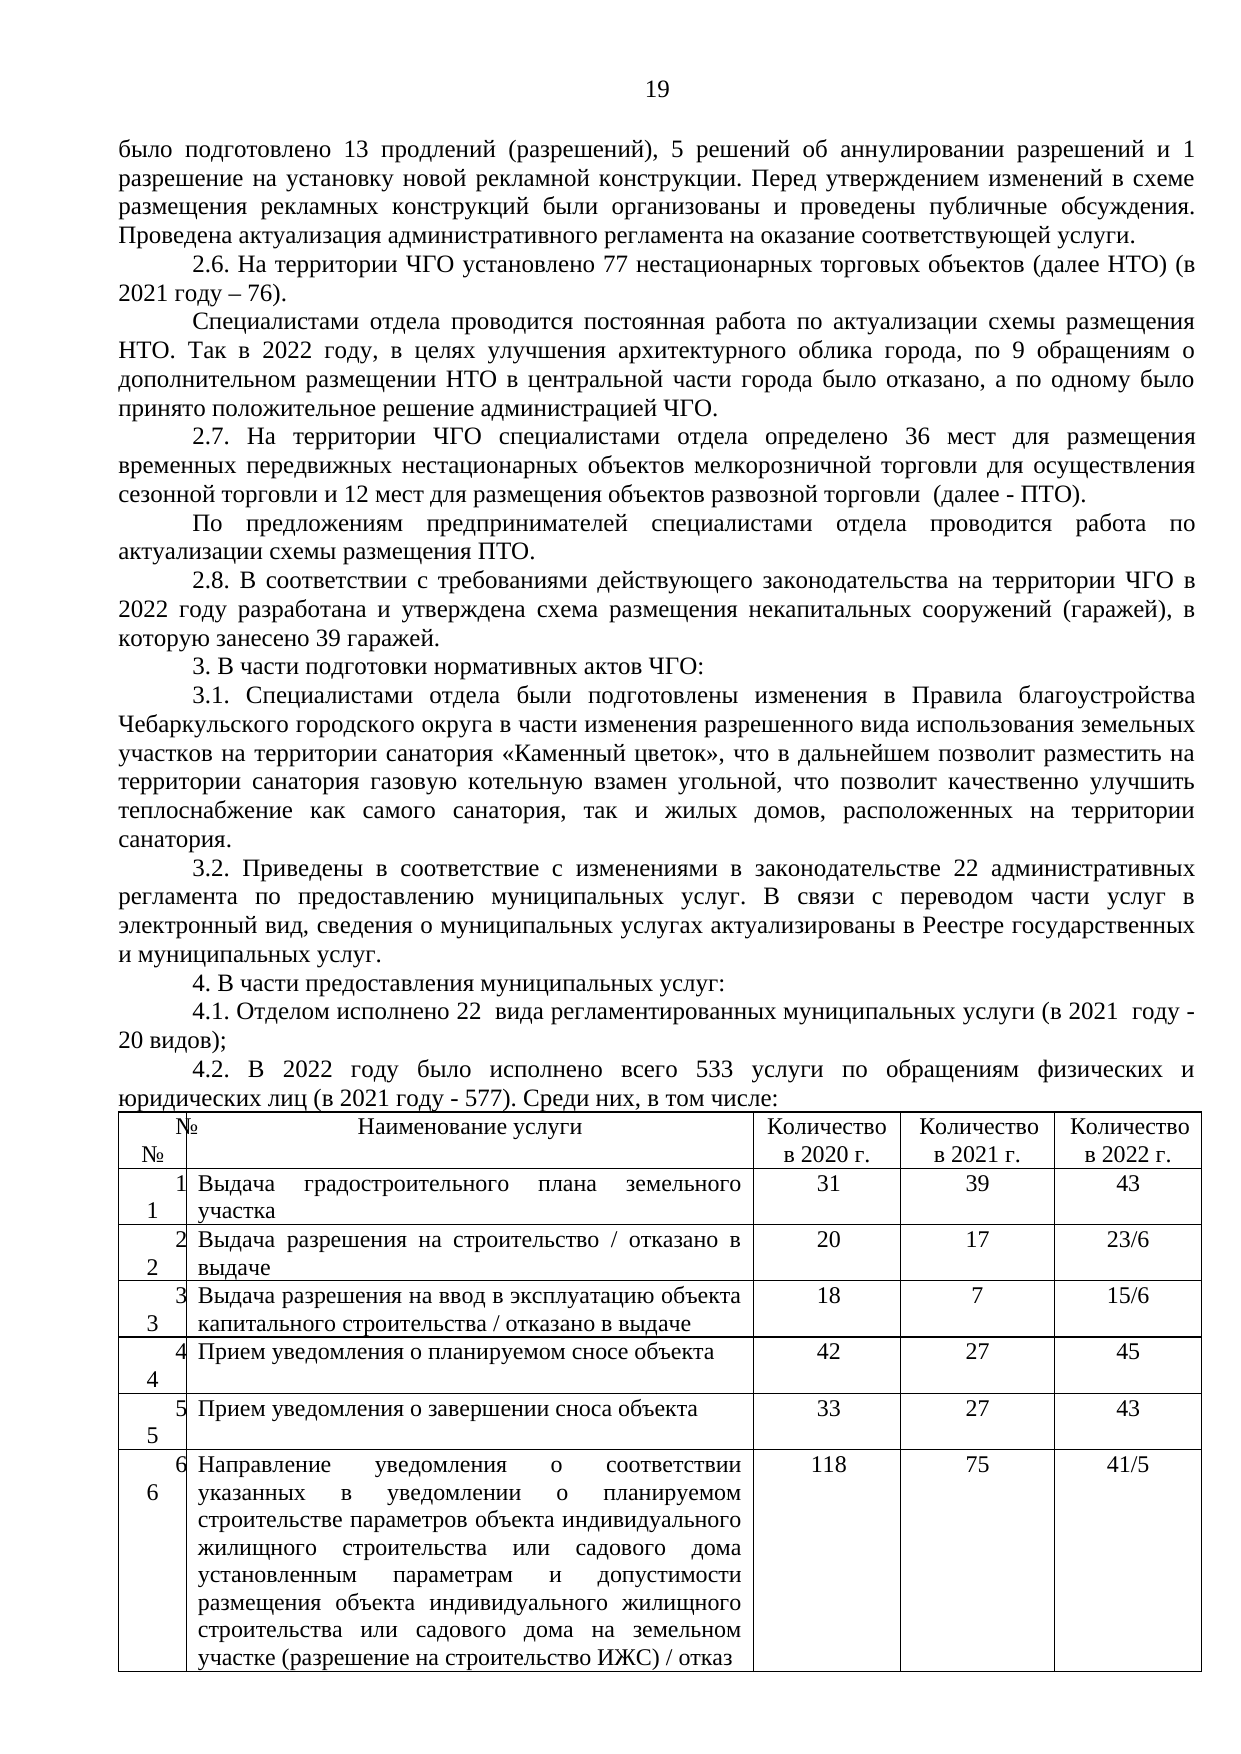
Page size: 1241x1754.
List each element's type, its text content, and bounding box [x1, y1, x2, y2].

table_cell 31 [754, 1169, 900, 1224]
table_cell 118 [754, 1450, 900, 1671]
table_cell 23/6 [1055, 1225, 1201, 1280]
table_cell 39 [901, 1169, 1054, 1224]
table_header №№ [119, 1113, 186, 1168]
table_cell 55 [119, 1394, 186, 1449]
table_header Количество в 2022 г. [1055, 1113, 1201, 1168]
text Специалистами отдела проводится постоянная работа по актуализации схемы размещения НТО. Так в 2022 году, в целях улучшения архитектурного облика города, по 9 обращениям о дополнительном размещении НТО в центральной части города было отказано, а по одному было принято положительное решение администрацией ЧГО. [118, 306, 1196, 421]
table_header Количество в 2020 г. [754, 1113, 900, 1168]
text 3. В части подготовки нормативных актов ЧГО: [118, 651, 1196, 680]
table_cell 33 [754, 1394, 900, 1449]
table_cell 75 [901, 1450, 1054, 1671]
table_header Количество в 2021 г. [901, 1113, 1054, 1168]
table_cell Выдача градостроительного плана земельного участка [187, 1169, 753, 1224]
text 4.2. В 2022 году было исполнено всего 533 услуги по обращениям физических и юридических лиц (в 2021 году - 577). Среди них, в том числе: [118, 1054, 1196, 1111]
text 3.1. Специалистами отдела были подготовлены изменения в Правила благоустройства Чебаркульского городского округа в части изменения разрешенного вида использования земельных участков на территории санатория «Каменный цветок», что в дальнейшем позволит разместить на территории санатория газовую котельную взамен угольной, что позволит качественно улучшить теплоснабжение как самого санатория, так и жилых домов, расположенных на территории санатория. [118, 680, 1196, 853]
table_cell 18 [754, 1281, 900, 1336]
text 4. В части предоставления муниципальных услуг: [118, 968, 1196, 996]
table_cell Выдача разрешения на строительство / отказано в выдаче [187, 1225, 753, 1280]
table_cell 42 [754, 1338, 900, 1393]
text По предложениям предпринимателей специалистами отдела проводится работа по актуализации схемы размещения ПТО. [118, 508, 1196, 565]
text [118, 134, 1196, 249]
table_cell 43 [1055, 1394, 1201, 1449]
table_cell 41/5 [1055, 1450, 1201, 1671]
text 3.2. Приведены в соответствие с изменениями в законодательстве 22 административных регламента по предоставлению муниципальных услуг. В связи с переводом части услуг в электронный вид, сведения о муниципальных услугах актуализированы в Реестре государственных и муниципальных услуг. [118, 853, 1196, 968]
text 2.6. На территории ЧГО установлено 77 нестационарных торговых объектов (далее НТО) (в 2021 году – 76). [118, 249, 1196, 306]
table_cell 27 [901, 1394, 1054, 1449]
table_cell 27 [901, 1338, 1054, 1393]
table_cell 11 [119, 1169, 186, 1224]
table_cell 33 [119, 1281, 186, 1336]
table_cell 15/6 [1055, 1281, 1201, 1336]
table_cell 66 [119, 1450, 186, 1671]
table_cell Прием уведомления о планируемом сносе объекта [187, 1338, 753, 1393]
table_cell 17 [901, 1225, 1054, 1280]
table_cell 45 [1055, 1338, 1201, 1393]
table_cell Направление уведомления о соответствии указанных в уведомлении о планируемом строительстве параметров объекта индивидуального жилищного строительства или садового дома установленным параметрам и допустимости размещения объекта индивидуального жилищного строительства или садового дома на земельном участке (разрешение на строительство ИЖС) / отказ [187, 1450, 753, 1671]
table_cell 22 [119, 1225, 186, 1280]
table_header Наименование услуги [187, 1113, 753, 1168]
text 4.1. Отделом исполнено 22 вида регламентированных муниципальных услуги (в 2021 году - 20 видов); [118, 996, 1196, 1054]
table_cell 43 [1055, 1169, 1201, 1224]
text 2.8. В соответствии с требованиями действующего законодательства на территории ЧГО в 2022 году разработана и утверждена схема размещения некапитальных сооружений (гаражей), в которую занесено 39 гаражей. [118, 565, 1196, 651]
text 2.7. На территории ЧГО специалистами отдела определено 36 мест для размещения временных передвижных нестационарных объектов мелкорозничной торговли для осуществления сезонной торговли и 12 мест для размещения объектов развозной торговли (далее - ПТО). [118, 421, 1196, 508]
table_cell Прием уведомления о завершении сноса объекта [187, 1394, 753, 1449]
table_cell Выдача разрешения на ввод в эксплуатацию объекта капитального строительства / отказано в выдаче [187, 1281, 753, 1336]
table_cell 44 [119, 1338, 186, 1393]
table_cell 7 [901, 1281, 1054, 1336]
table_cell 20 [754, 1225, 900, 1280]
